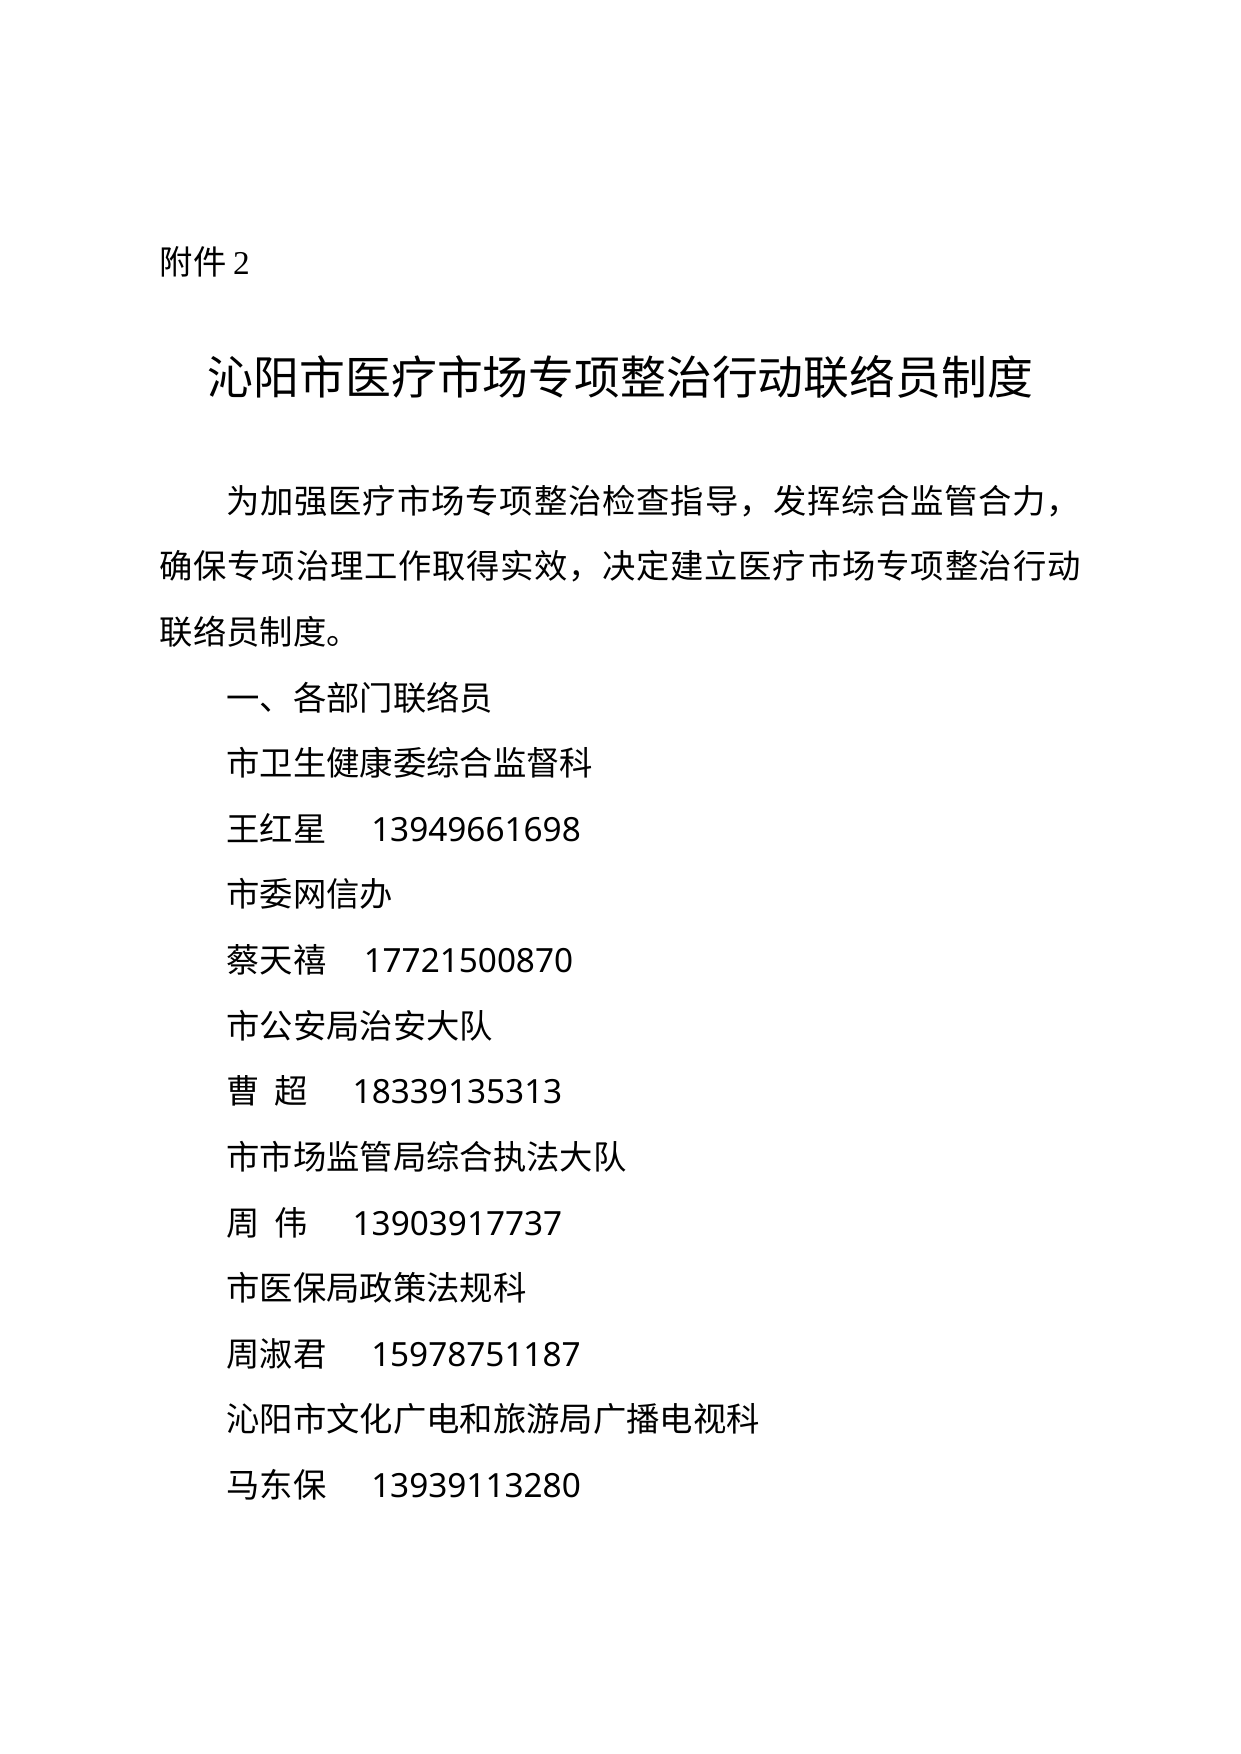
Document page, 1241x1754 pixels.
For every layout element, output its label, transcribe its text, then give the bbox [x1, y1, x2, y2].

text 附件2 [159, 227, 1081, 286]
text 沁阳市文化广电和旅游局广播电视科 [159, 1384, 1081, 1450]
text 曹 超 18339135313 [159, 1056, 1081, 1122]
text 王红星 13949661698 [159, 794, 1081, 859]
text 市委网信办 [159, 859, 1081, 925]
text 市医保局政策法规科 [159, 1253, 1081, 1319]
text 市卫生健康委综合监督科 [159, 728, 1081, 794]
text 周 伟 13903917737 [159, 1188, 1081, 1253]
text 蔡天禧 17721500870 [159, 925, 1081, 991]
text 为加强医疗市场专项整治检查指导，发挥综合监管合力，确保专项治理工作取得实效，决定建立医疗市场专项整治行动联络员制度。 [159, 466, 1081, 663]
text 马东保 13939113280 [159, 1450, 1081, 1516]
list 一、各部门联络员 [159, 663, 1081, 728]
text 市公安局治安大队 [159, 991, 1081, 1056]
text 市市场监管局综合执法大队 [159, 1122, 1081, 1188]
text 沁阳市医疗市场专项整治行动联络员制度 [159, 346, 1081, 406]
text 周淑君 15978751187 [159, 1319, 1081, 1384]
